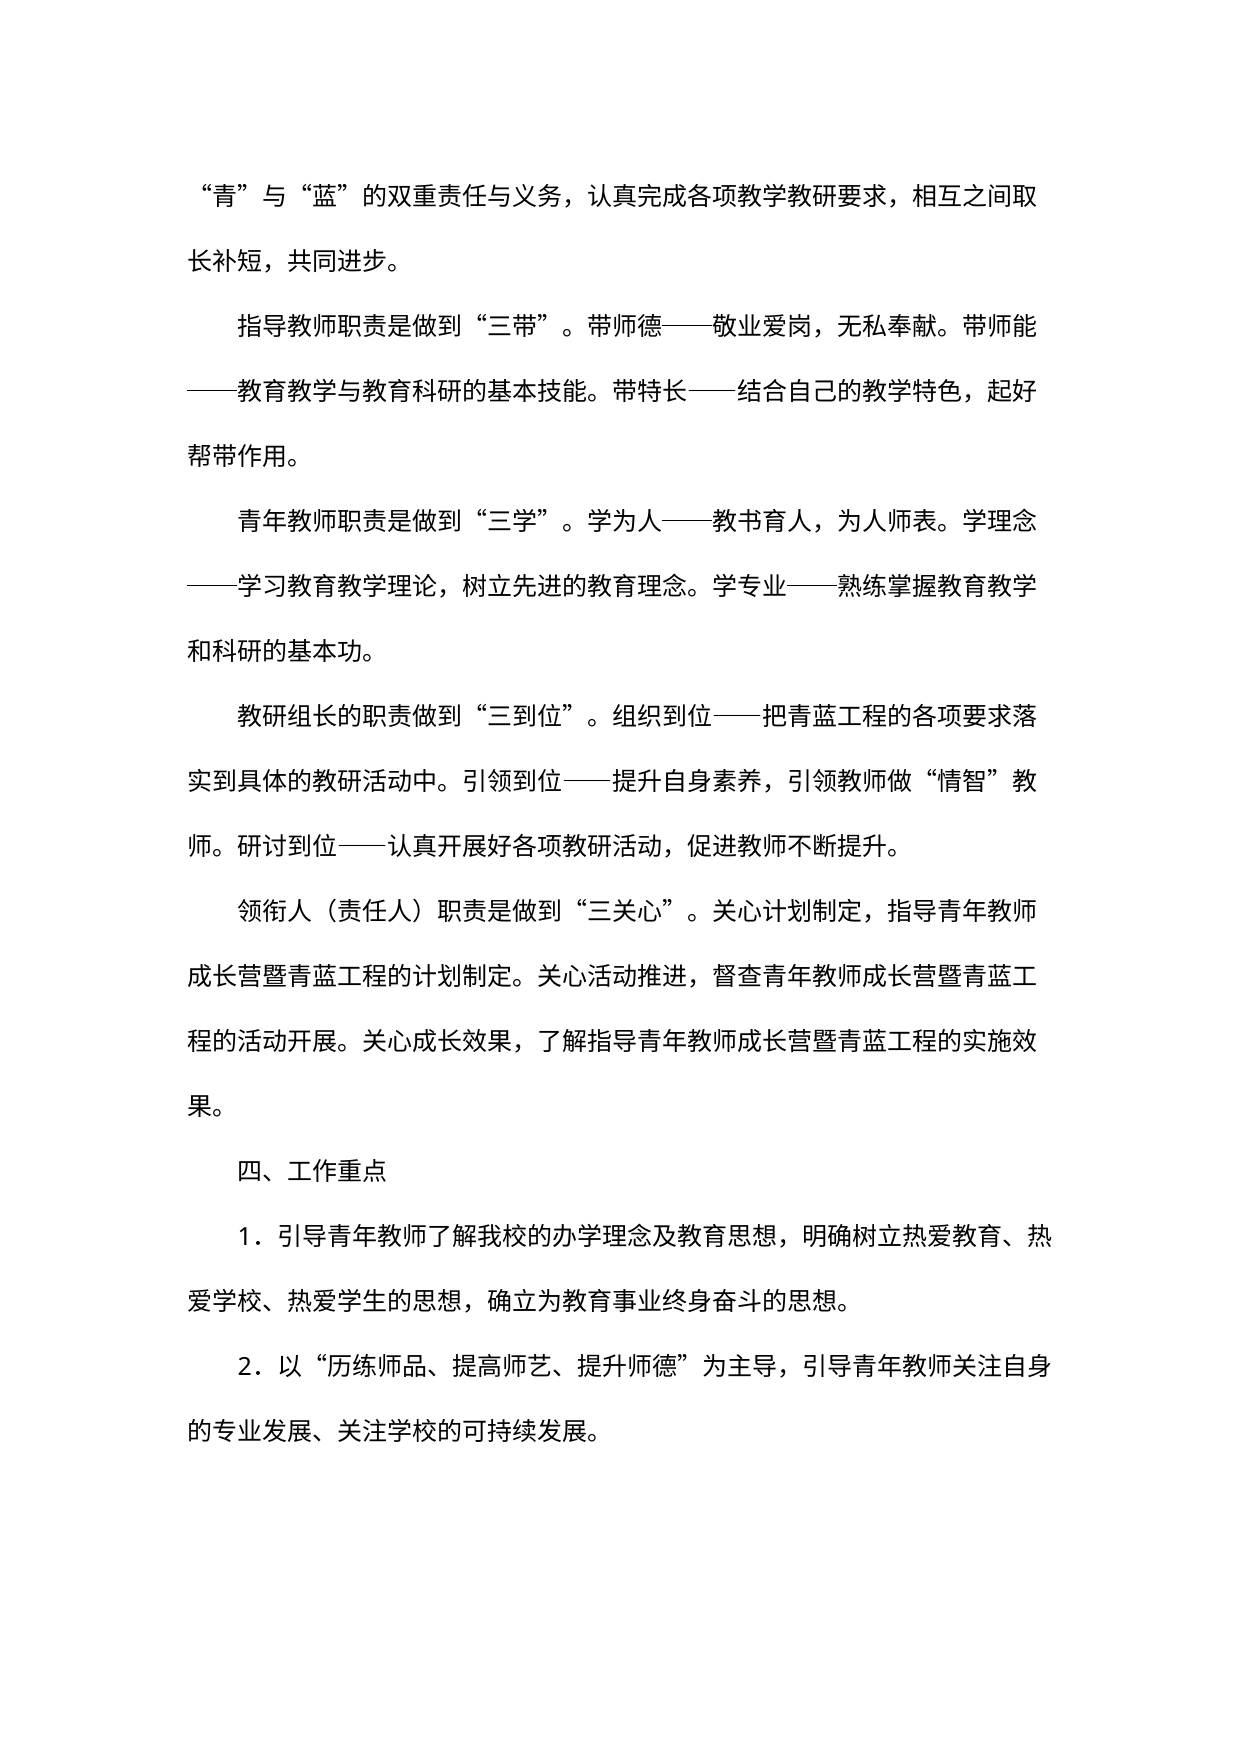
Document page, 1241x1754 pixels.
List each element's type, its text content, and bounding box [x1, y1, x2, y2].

text 四、工作重点 [187, 1137, 1053, 1202]
text 领衔人（责任人）职责是做到“三关心”。关心计划制定，指导青年教师成长营暨青蓝工程的计划制定。关心活动推进，督查青年教师成长营暨青蓝工程的活动开展。关心成长效果，了解指导青年教师成长营暨青蓝工程的实施效果。 [187, 877, 1053, 1137]
text 1．引导青年教师了解我校的办学理念及教育思想，明确树立热爱教育、热爱学校、热爱学生的思想，确立为教育事业终身奋斗的思想。 [187, 1202, 1053, 1332]
text 教研组长的职责做到“三到位”。组织到位——把青蓝工程的各项要求落实到具体的教研活动中。引领到位——提升自身素养，引领教师做“情智”教师。研讨到位——认真开展好各项教研活动，促进教师不断提升。 [187, 682, 1053, 877]
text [187, 162, 1053, 292]
text 2．以“历练师品、提高师艺、提升师德”为主导，引导青年教师关注自身的专业发展、关注学校的可持续发展。 [187, 1332, 1053, 1462]
text 指导教师职责是做到“三带”。带师德──敬业爱岗，无私奉献。带师能──教育教学与教育科研的基本技能。带特长——结合自己的教学特色，起好帮带作用。 [187, 292, 1053, 487]
text 青年教师职责是做到“三学”。学为人──教书育人，为人师表。学理念──学习教育教学理论，树立先进的教育理念。学专业──熟练掌握教育教学和科研的基本功。 [187, 487, 1053, 682]
